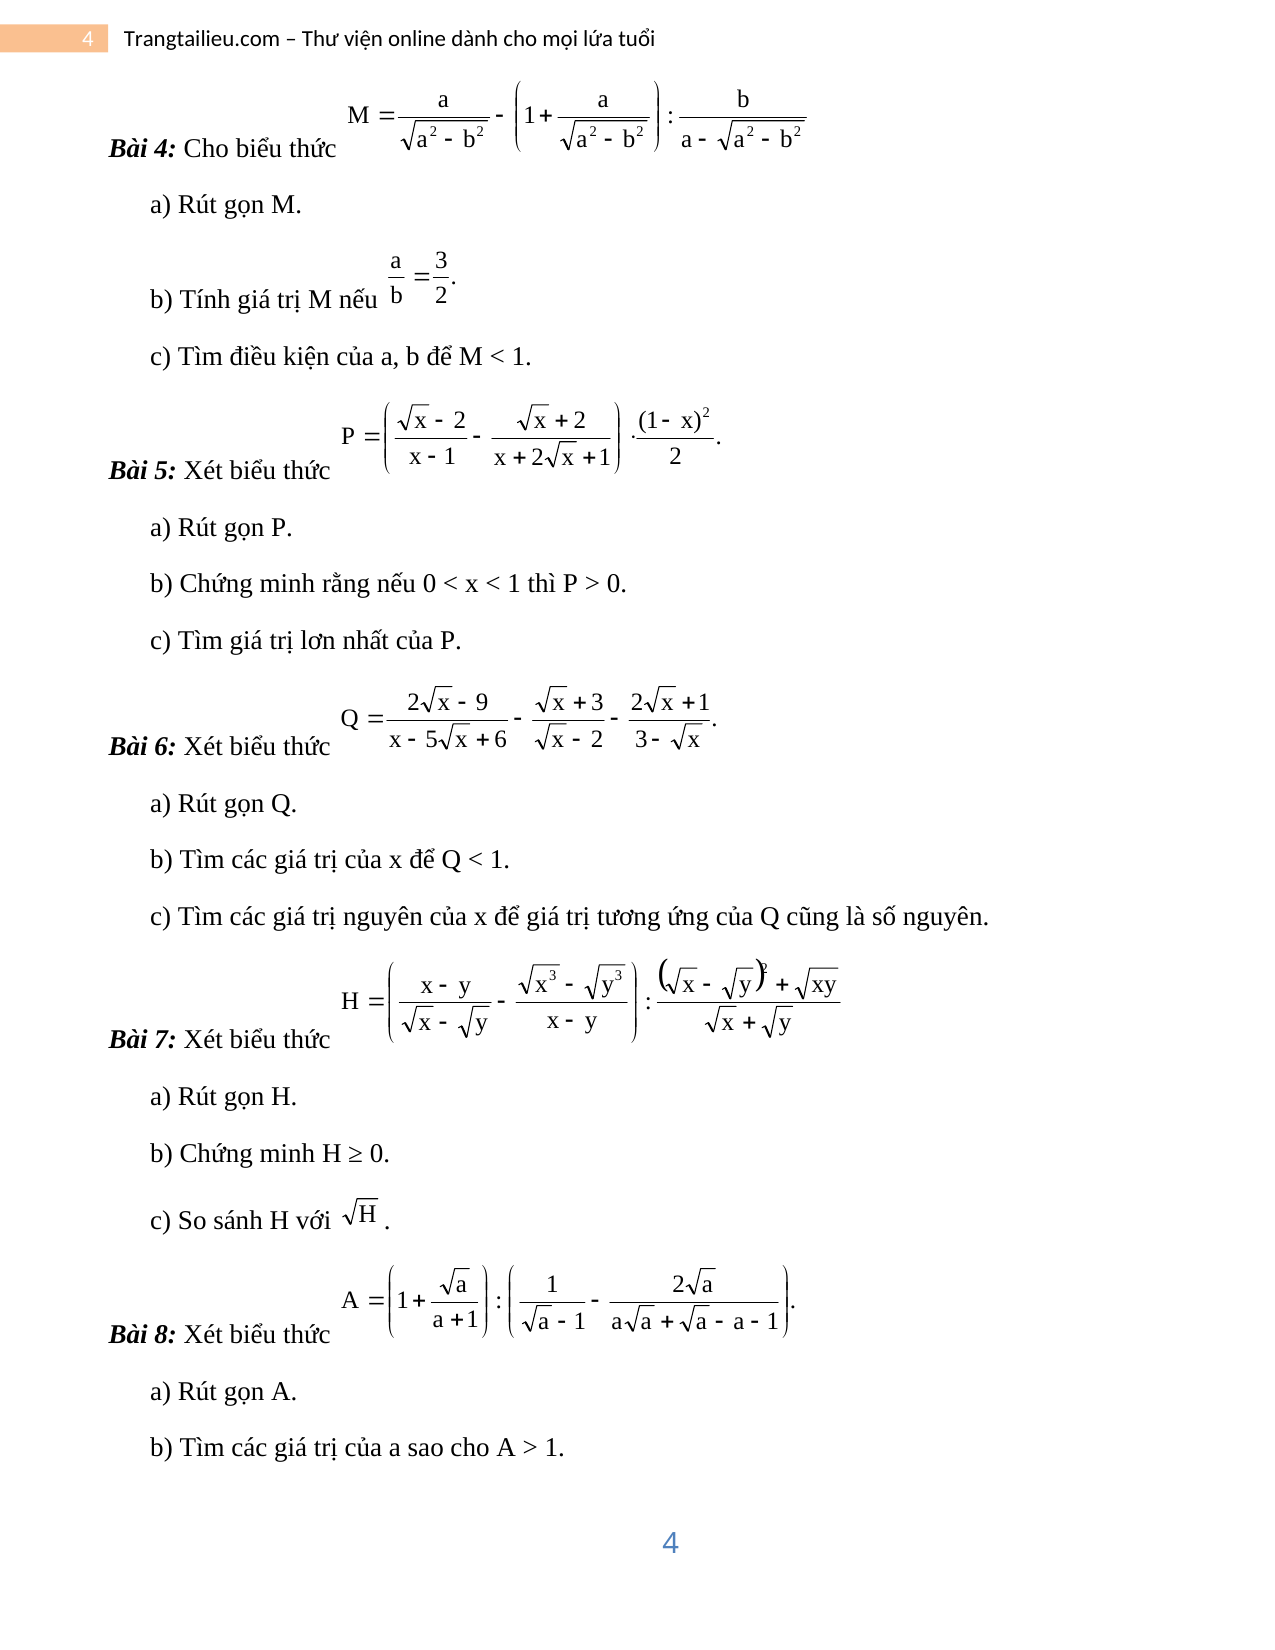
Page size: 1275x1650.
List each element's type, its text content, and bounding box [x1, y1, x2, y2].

text c) So sánh H với . [108, 1193, 1232, 1235]
text c) Tìm điều kiện của a, b để M < 1. [108, 340, 1232, 371]
text b) Tìm các giá trị của x để Q < 1. [108, 843, 1232, 875]
text a) Rút gọn M. [108, 188, 1232, 219]
text c) Tìm các giá trị nguyên của x để giá trị tương ứng của Q cũng là số nguyên. [108, 900, 1232, 931]
text c) Tìm giá trị lơn nhất của P. [108, 624, 1232, 655]
text b) Chứng minh rằng nếu 0 < x < 1 thì P > 0. [108, 567, 1232, 599]
text Bài 7: Xét biểu thức [108, 957, 1232, 1055]
text a) Rút gọn Q. [108, 787, 1232, 818]
text b) Tính giá trị M nếu [108, 245, 1232, 315]
text b) Chứng minh H ≥ 0. [108, 1137, 1232, 1168]
text Bài 4: Cho biểu thức [108, 77, 1232, 163]
text Bài 5: Xét biểu thức [108, 397, 1232, 486]
text b) Tìm các giá trị của a sao cho A > 1. [108, 1431, 1232, 1462]
text Bài 6: Xét biểu thức [108, 681, 1232, 762]
text a) Rút gọn P. [108, 511, 1232, 542]
text Bài 8: Xét biểu thức [108, 1261, 1232, 1349]
text a) Rút gọn H. [108, 1080, 1232, 1111]
text a) Rút gọn A. [108, 1375, 1232, 1406]
